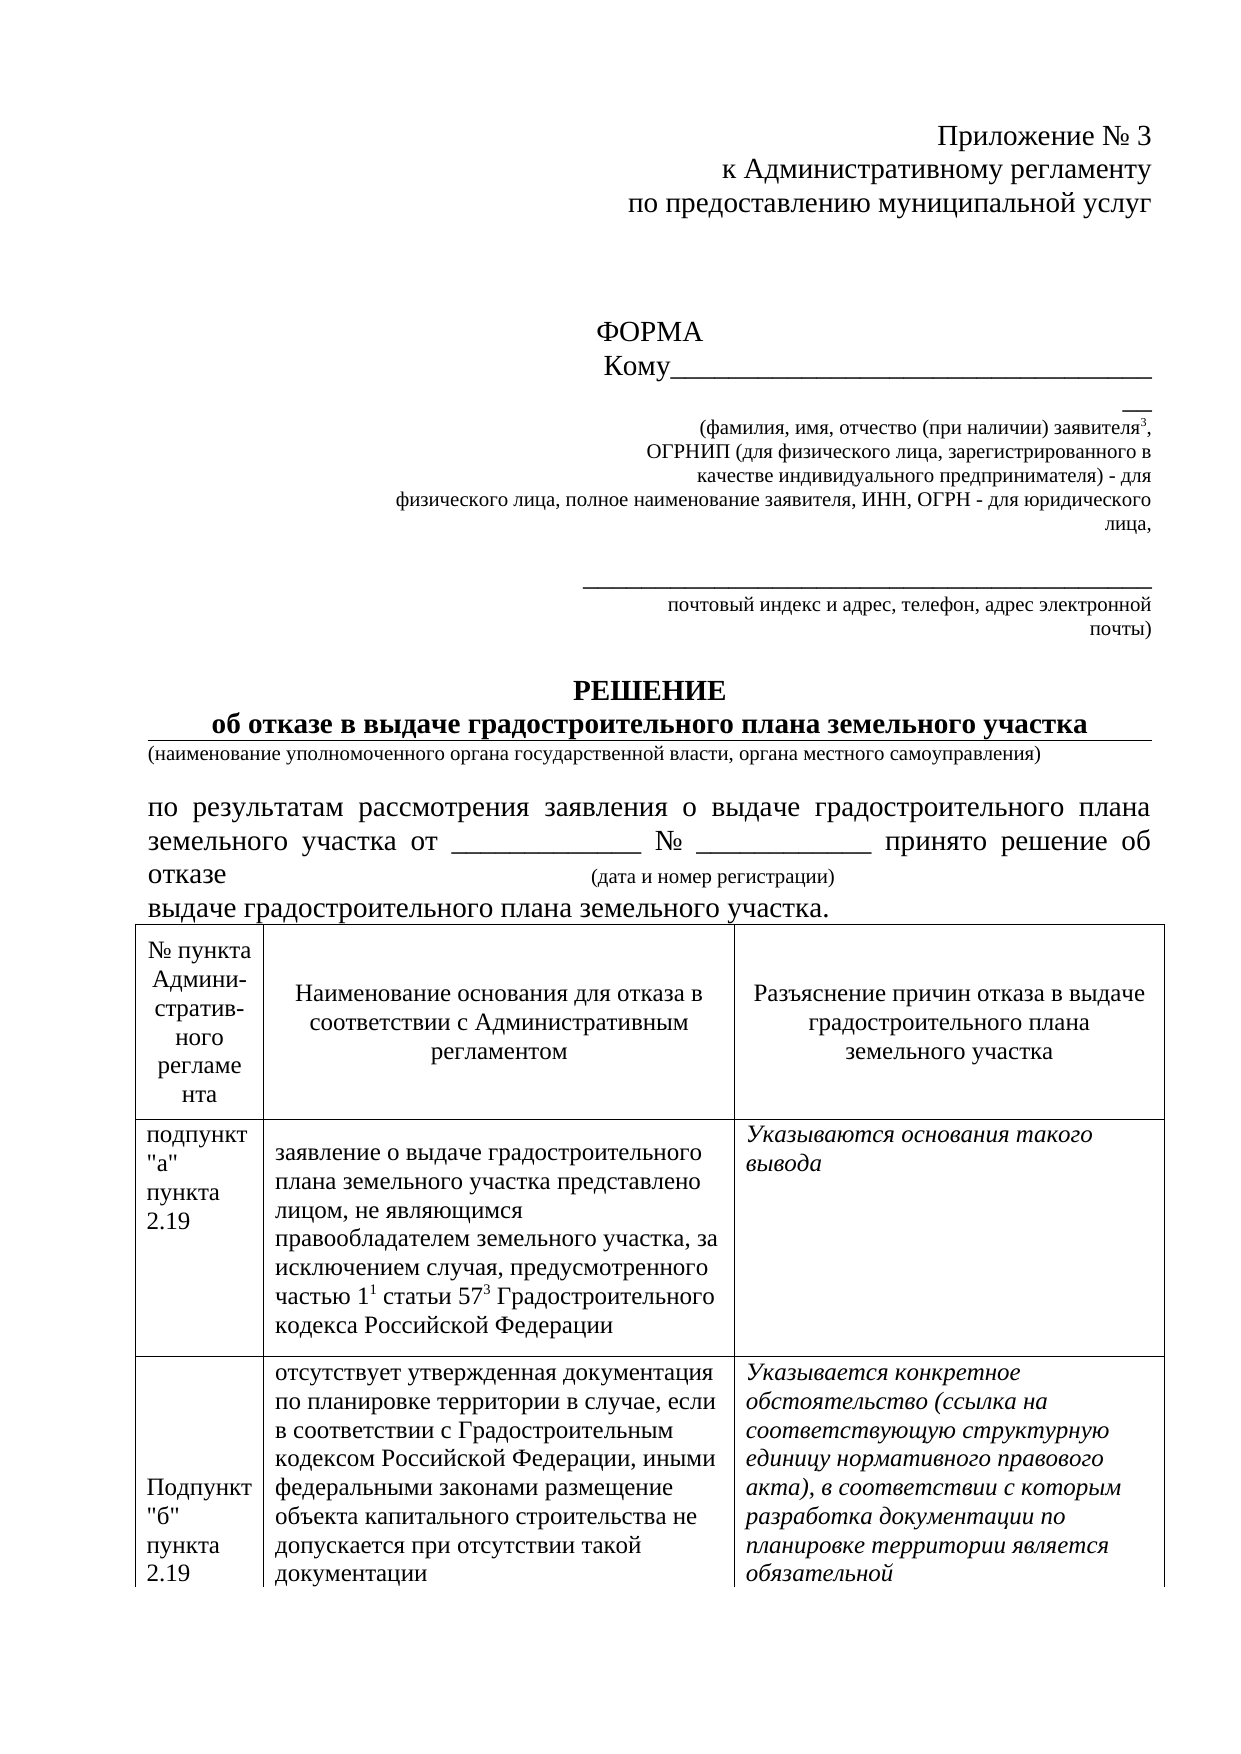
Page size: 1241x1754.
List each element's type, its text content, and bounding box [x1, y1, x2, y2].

text по результатам рассмотрения заявления о выдаче градостроительного плана земельного участка от _____________ № ____________ принято решение об отказе (дата и номер регистрации) [148, 789, 1152, 890]
table_cell отсутствует утвержденная документация по планировке территории в случае, если в соответствии с Градостроительным кодексом Российской Федерации, иными федеральными законами размещение объекта капитального строительства не допускается при отсутствии такой документации [264, 1357, 734, 1587]
table_header № пункта Админи- стратив- ного регламента [136, 925, 263, 1118]
text (фамилия, имя, отчество (при наличии) заявителя3, [148, 415, 1152, 439]
text ФОРМА [148, 314, 1152, 348]
table_header Наименование основания для отказа в соответствии с Административным регламентом [264, 925, 734, 1118]
table_cell Указываются основания такого вывода [735, 1120, 1164, 1356]
table_cell Указывается конкретное обстоятельство (ссылка на соответствующую структурную единицу нормативного правового акта), в соответствии с которым разработка документации по планировке территории является обязательной [735, 1357, 1164, 1587]
text к Административному регламенту [148, 152, 1152, 185]
table_cell заявление о выдаче градостроительного плана земельного участка представлено лицом, не являющимся правообладателем земельного участка, за исключением случая, предусмотренного частью 11 статьи 573 Градостроительного кодекса Российской Федерации [264, 1120, 734, 1356]
table_cell подпункт "а" пункта 2.19 [136, 1120, 263, 1356]
text ОГРНИП (для физического лица, зарегистрированного в качестве индивидуального предпринимателя) - для физического лица, полное наименование заявителя, ИНН, ОГРН - для юридического лица, [148, 439, 1152, 535]
text Кому___________________________________ [148, 348, 1152, 415]
table_header Разъяснение причин отказа в выдаче градостроительного плана земельного участка [735, 925, 1164, 1118]
text _______________________________________ почтовый индекс и адрес, телефон, адрес электронной почты) [148, 535, 1152, 639]
text выдаче градостроительного плана земельного участка. [148, 890, 1152, 923]
text (наименование уполномоченного органа государственной власти, органа местного самоуправления) [148, 741, 1152, 765]
text РЕШЕНИЕ об отказе в выдаче градостроительного плана земельного участка [148, 673, 1152, 740]
text по предоставлению муниципальной услуг [148, 185, 1152, 219]
text Приложение № 3 [148, 118, 1152, 152]
table_cell Подпункт "б" пункта 2.19 [136, 1357, 263, 1587]
